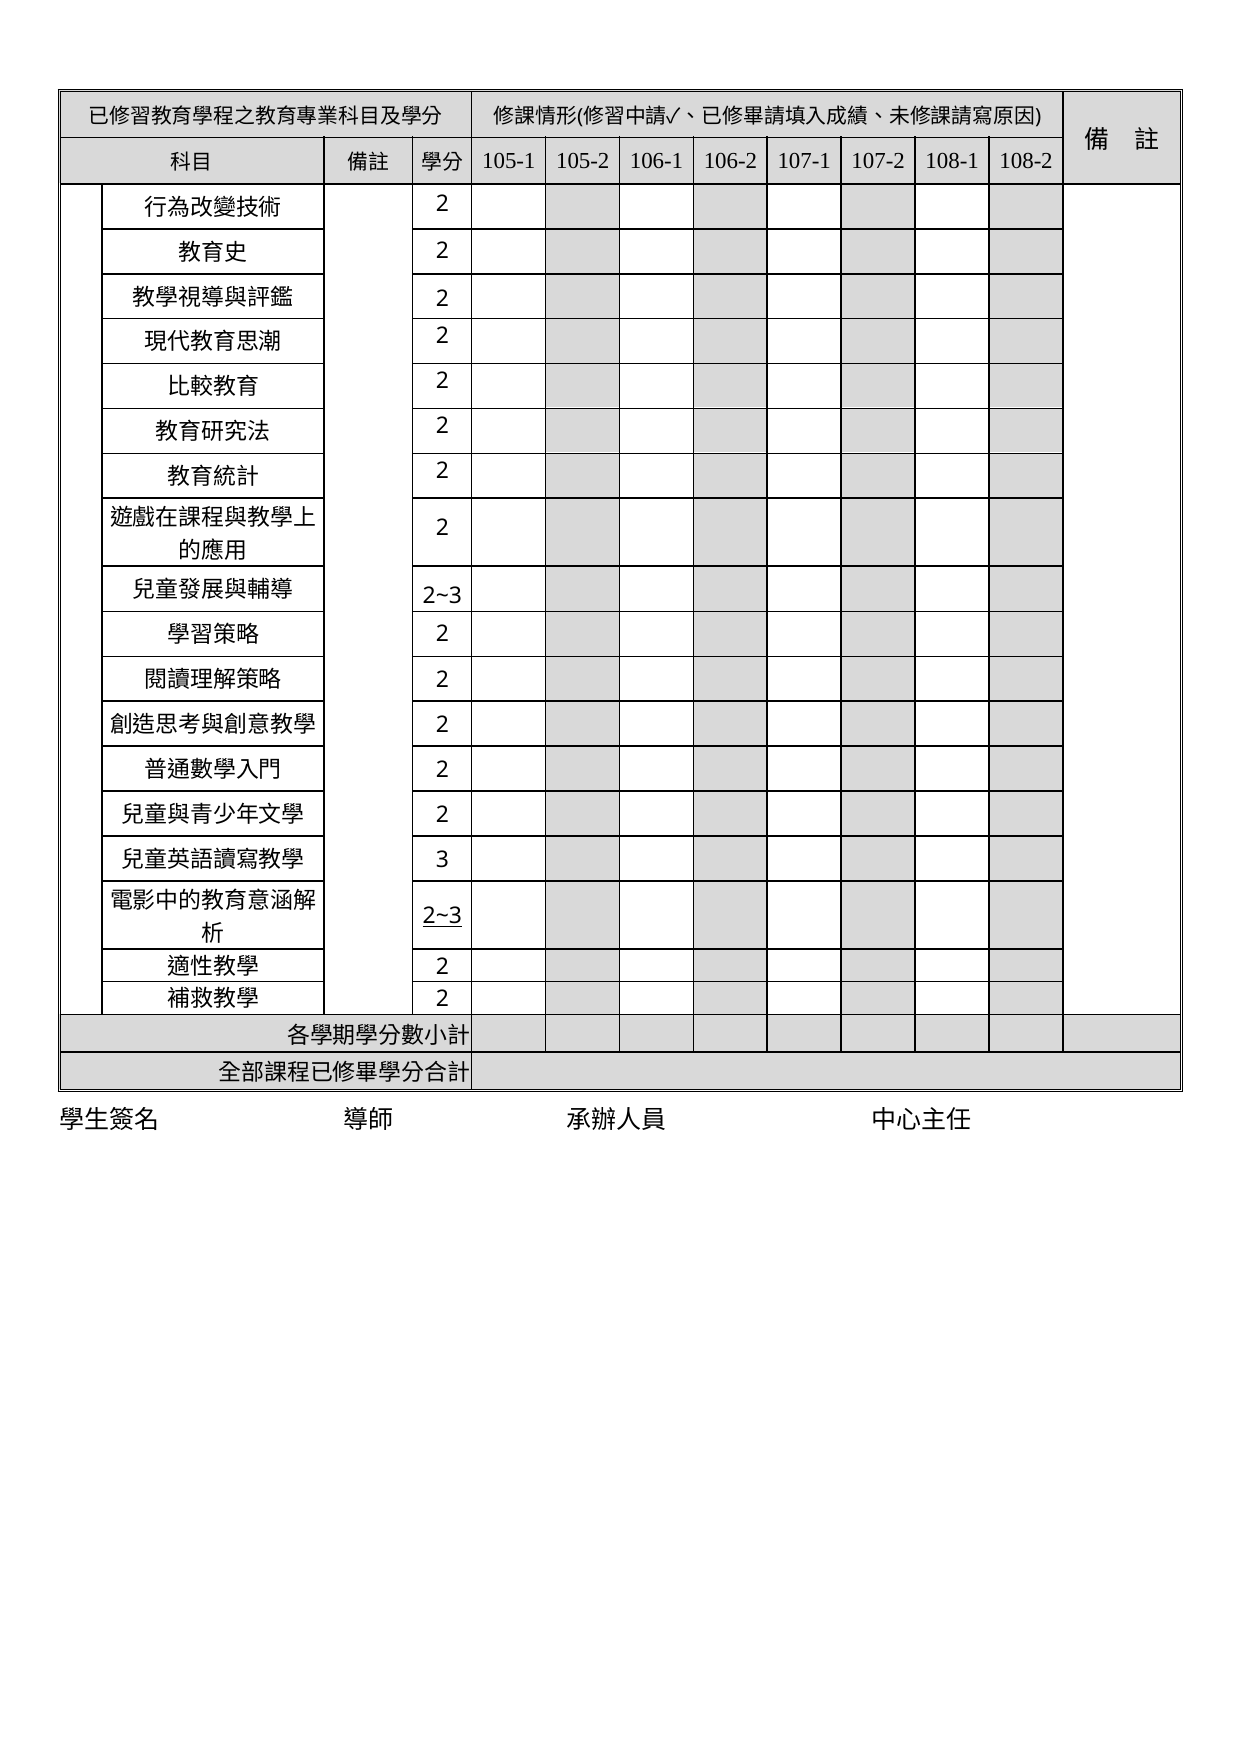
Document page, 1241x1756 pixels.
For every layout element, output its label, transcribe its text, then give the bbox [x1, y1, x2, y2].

table_cell [620, 364, 693, 407]
table_cell [694, 837, 766, 880]
table_cell [620, 230, 693, 273]
table_cell 2 [413, 275, 471, 318]
table_cell [620, 837, 693, 880]
table_cell [546, 567, 619, 611]
table_cell [546, 364, 619, 407]
table_cell 適性教學 [103, 950, 323, 981]
table_cell 兒童英語讀寫教學 [103, 837, 323, 880]
table_cell [620, 702, 693, 745]
table_cell [694, 612, 766, 656]
table_cell 3 [413, 837, 471, 880]
table_cell [472, 230, 545, 273]
table_cell [916, 982, 988, 1014]
table_cell [990, 657, 1062, 700]
table_cell [842, 792, 914, 835]
table_cell [768, 882, 840, 948]
table_cell [842, 319, 914, 363]
table_cell 106-1 [620, 138, 693, 183]
table_cell [620, 950, 693, 981]
table_header 已修習教育學程之教育專業科目及學分 [61, 92, 471, 136]
table_cell 2~3 [413, 882, 471, 948]
table_cell 2 [413, 792, 471, 835]
table_cell [916, 950, 988, 981]
table_cell [620, 1015, 693, 1051]
table_cell [694, 747, 766, 790]
table_header 修課情形(修習中請、已修畢請填入成績、未修課請寫原因) [472, 92, 1062, 136]
table_cell [694, 882, 766, 948]
table_cell [990, 612, 1062, 656]
table_cell [990, 702, 1062, 745]
table_cell [990, 409, 1062, 452]
table_cell 2 [413, 185, 471, 228]
table_cell 教育史 [103, 230, 323, 273]
table_cell [842, 230, 914, 273]
table_cell [842, 454, 914, 497]
table_cell [990, 275, 1062, 318]
table_cell [694, 454, 766, 497]
table_header 備 註 [1064, 92, 1180, 183]
table_cell [768, 837, 840, 880]
table_cell 2 [413, 364, 471, 407]
table_cell [768, 275, 840, 318]
table_cell [472, 364, 545, 407]
table_cell [916, 567, 988, 611]
table_cell [546, 882, 619, 948]
table_cell [990, 837, 1062, 880]
table_cell [842, 499, 914, 565]
table_cell [842, 567, 914, 611]
table_cell 全部課程已修畢學分合計 [61, 1053, 471, 1089]
table_cell 108-1 [916, 138, 988, 183]
table_cell 106-2 [694, 138, 766, 183]
table_cell [842, 185, 914, 228]
table_cell [472, 275, 545, 318]
table_cell 108-2 [990, 138, 1062, 183]
table_cell [842, 1015, 914, 1051]
table_cell 教學視導與評鑑 [103, 275, 323, 318]
table_cell 2 [413, 612, 471, 656]
table_cell 各學期學分數小計 [61, 1015, 471, 1051]
table_cell 2~3 [413, 567, 471, 611]
table_cell 學分 [413, 138, 471, 183]
table_cell [768, 747, 840, 790]
table_cell [472, 747, 545, 790]
table_cell [546, 230, 619, 273]
table_cell [990, 747, 1062, 790]
table_cell [620, 982, 693, 1014]
table_cell 2 [413, 319, 471, 363]
table_cell [546, 950, 619, 981]
table_cell 2 [413, 409, 471, 452]
table_cell [990, 185, 1062, 228]
table_cell [472, 612, 545, 656]
table_cell [620, 275, 693, 318]
table_cell [694, 982, 766, 1014]
table_cell [916, 792, 988, 835]
table_cell [620, 454, 693, 497]
table_cell [546, 275, 619, 318]
table_cell [990, 950, 1062, 981]
table_cell [916, 364, 988, 407]
table_cell 創造思考與創意教學 [103, 702, 323, 745]
table_cell [768, 499, 840, 565]
table_cell [916, 612, 988, 656]
table_cell 教育統計 [103, 454, 323, 497]
table_cell [990, 567, 1062, 611]
table_cell [472, 1015, 545, 1051]
table_cell [990, 1015, 1062, 1051]
table_cell [916, 657, 988, 700]
table_cell 107-2 [842, 138, 914, 183]
table_cell [546, 499, 619, 565]
table_cell 遊戲在課程與教學上的應用 [103, 499, 323, 565]
table_cell [916, 319, 988, 363]
text 學生簽名 導師 承辦人員 中心主任 [59, 1100, 1175, 1136]
table_cell 現代教育思潮 [103, 319, 323, 363]
table_cell [472, 837, 545, 880]
table_cell [620, 792, 693, 835]
table_cell [472, 185, 545, 228]
table_cell 2 [413, 454, 471, 497]
table_cell 2 [413, 747, 471, 790]
table_cell [768, 612, 840, 656]
table_cell [694, 185, 766, 228]
table_cell [768, 319, 840, 363]
table_cell [694, 499, 766, 565]
table_cell [768, 702, 840, 745]
table_cell [916, 499, 988, 565]
table_cell 比較教育 [103, 364, 323, 407]
table_cell [620, 185, 693, 228]
table_cell [842, 882, 914, 948]
table_cell [842, 657, 914, 700]
table_cell [546, 982, 619, 1014]
table_cell [768, 792, 840, 835]
table_cell [620, 567, 693, 611]
table_cell [842, 275, 914, 318]
table_cell [990, 454, 1062, 497]
table_cell [546, 702, 619, 745]
table_cell 2 [413, 230, 471, 273]
table_cell 2 [413, 657, 471, 700]
table_cell [472, 409, 545, 452]
table_cell [842, 950, 914, 981]
table_cell [694, 1015, 766, 1051]
table_cell 行為改變技術 [103, 185, 323, 228]
table_cell 補救教學 [103, 982, 323, 1014]
table_cell [768, 657, 840, 700]
table_cell [472, 319, 545, 363]
table_cell [990, 319, 1062, 363]
table_cell [472, 567, 545, 611]
table_cell [768, 454, 840, 497]
table_cell 2 [413, 702, 471, 745]
table_cell [472, 657, 545, 700]
table_cell [916, 230, 988, 273]
table_cell [990, 364, 1062, 407]
table_cell [620, 657, 693, 700]
table_cell [768, 230, 840, 273]
table_cell [916, 837, 988, 880]
table_cell [768, 1015, 840, 1051]
table_cell [546, 747, 619, 790]
table_cell [916, 185, 988, 228]
table_cell 閱讀理解策略 [103, 657, 323, 700]
table_cell 107-1 [768, 138, 840, 183]
table_cell [842, 409, 914, 452]
table_cell [546, 837, 619, 880]
table_cell [694, 319, 766, 363]
table_cell [842, 747, 914, 790]
table_cell 科目 [61, 138, 323, 183]
table_cell [842, 612, 914, 656]
table_cell [472, 982, 545, 1014]
table_cell [916, 1015, 988, 1051]
table_cell 兒童發展與輔導 [103, 567, 323, 611]
table_cell [694, 230, 766, 273]
table_cell [842, 702, 914, 745]
table_cell [1064, 1015, 1180, 1051]
table_cell [694, 792, 766, 835]
table_cell [620, 882, 693, 948]
table_cell [694, 364, 766, 407]
table_cell [620, 409, 693, 452]
table_cell [546, 792, 619, 835]
table_cell [472, 950, 545, 981]
table_cell 105-1 [472, 138, 545, 183]
table_cell [546, 319, 619, 363]
table_cell [620, 499, 693, 565]
table_cell [546, 1015, 619, 1051]
table_cell [546, 657, 619, 700]
table_cell [990, 982, 1062, 1014]
table_cell [694, 409, 766, 452]
table_cell 電影中的教育意涵解析 [103, 882, 323, 948]
table_cell 備註 [325, 138, 412, 183]
table_cell [694, 275, 766, 318]
table_cell [620, 319, 693, 363]
table_cell [768, 567, 840, 611]
table_cell [546, 409, 619, 452]
table_cell [620, 747, 693, 790]
table_cell [694, 657, 766, 700]
table_cell [546, 612, 619, 656]
table_cell 普通數學入門 [103, 747, 323, 790]
table_cell [990, 882, 1062, 948]
table_cell [472, 499, 545, 565]
table_cell [916, 409, 988, 452]
table_cell [916, 454, 988, 497]
table_cell [990, 499, 1062, 565]
table_cell [546, 185, 619, 228]
table_cell [842, 982, 914, 1014]
table_cell [842, 364, 914, 407]
table_cell [768, 364, 840, 407]
table_cell 教育研究法 [103, 409, 323, 452]
table_cell [694, 567, 766, 611]
table_cell 兒童與青少年文學 [103, 792, 323, 835]
table_cell 105-2 [546, 138, 619, 183]
table_cell [472, 882, 545, 948]
table_cell 2 [413, 982, 471, 1014]
table_cell [472, 702, 545, 745]
table_cell [620, 612, 693, 656]
table_cell [768, 950, 840, 981]
table_cell [916, 882, 988, 948]
table_cell [916, 275, 988, 318]
table_cell [768, 409, 840, 452]
table_cell [472, 792, 545, 835]
table_cell [472, 454, 545, 497]
table_cell [916, 702, 988, 745]
table_cell 2 [413, 950, 471, 981]
table_cell [768, 185, 840, 228]
table_cell [990, 230, 1062, 273]
table_cell [842, 837, 914, 880]
table_cell [694, 950, 766, 981]
table_cell [916, 747, 988, 790]
table_cell 學習策略 [103, 612, 323, 656]
table_cell 2 [413, 499, 471, 565]
table_cell [768, 982, 840, 1014]
table_cell [546, 454, 619, 497]
table_cell [472, 1053, 1180, 1089]
table_cell [694, 702, 766, 745]
table_cell [990, 792, 1062, 835]
